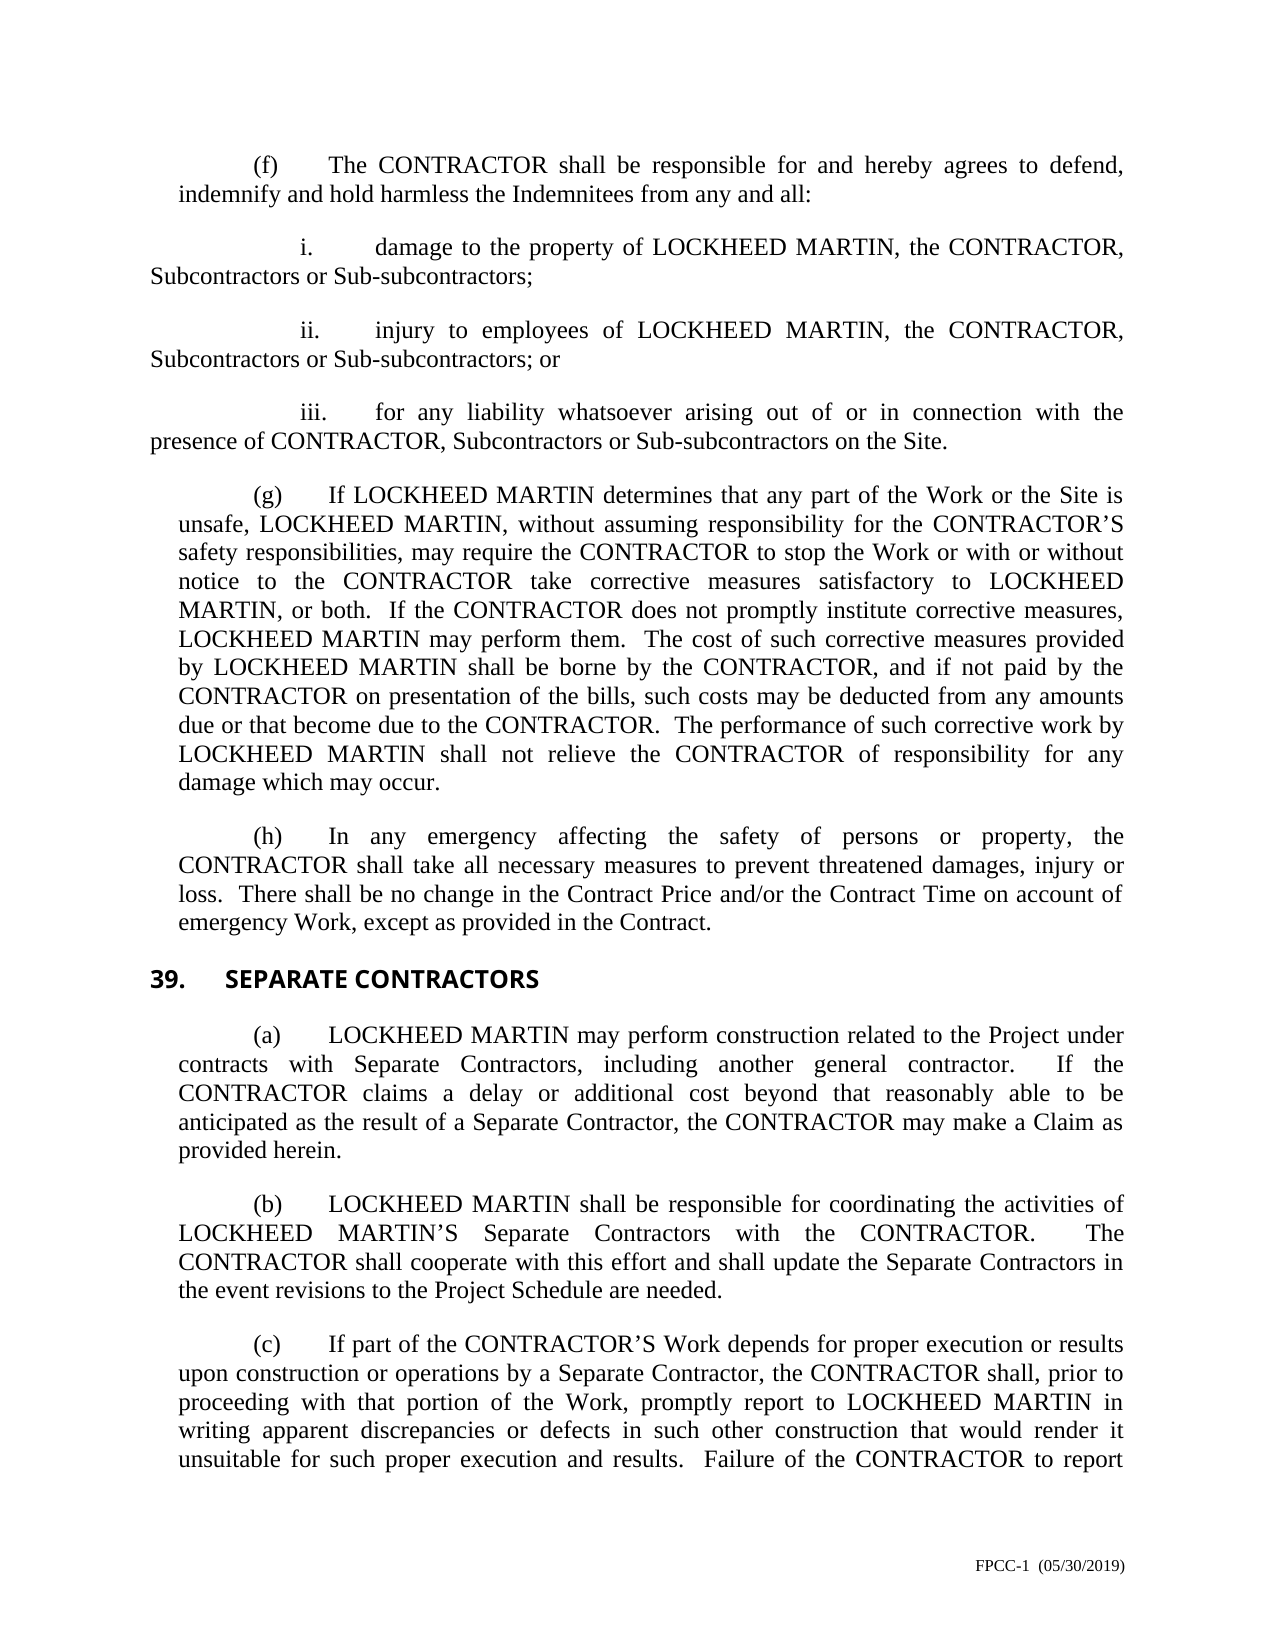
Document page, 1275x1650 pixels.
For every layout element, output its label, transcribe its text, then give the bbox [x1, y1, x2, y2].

subtitle for any liability whatsoever arising out of or in connection with the presence of CONTRACTOR, Subcontractors or Sub-subcontractors on the Site. [150, 397, 1125, 455]
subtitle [178, 1329, 1125, 1473]
subtitle injury to employees of LOCKHEED MARTIN, the CONTRACTOR, Subcontractors or Sub-subcontractors; or [150, 315, 1125, 372]
subtitle SEPARATE CONTRACTORS [150, 961, 1125, 995]
subtitle damage to the property of LOCKHEED MARTIN, the CONTRACTOR, Subcontractors or Sub-subcontractors; [150, 232, 1125, 290]
subtitle LOCKHEED MARTIN may perform construction related to the Project under contracts with Separate Contractors, including another general contractor. If the CONTRACTOR claims a delay or additional cost beyond that reasonably able to be anticipated as the result of a Separate Contractor, the CONTRACTOR may make a Claim as provided herein. [178, 1020, 1125, 1164]
subtitle The CONTRACTOR shall be responsible for and hereby agrees to defend, indemnify and hold harmless the Indemnitees from any and all: [178, 150, 1125, 207]
subtitle If LOCKHEED MARTIN determines that any part of the Work or the Site is unsafe, LOCKHEED MARTIN, without assuming responsibility for the CONTRACTOR’S safety responsibilities, may require the CONTRACTOR to stop the Work or with or without notice to the CONTRACTOR take corrective measures satisfactory to LOCKHEED MARTIN, or both. If the CONTRACTOR does not promptly institute corrective measures, LOCKHEED MARTIN may perform them. The cost of such corrective measures provided by LOCKHEED MARTIN shall be borne by the CONTRACTOR, and if not paid by the CONTRACTOR on presentation of the bills, such costs may be deducted from any amounts due or that become due to the CONTRACTOR. The performance of such corrective work by LOCKHEED MARTIN shall not relieve the CONTRACTOR of responsibility for any damage which may occur. [178, 480, 1125, 796]
subtitle LOCKHEED MARTIN shall be responsible for coordinating the activities of LOCKHEED MARTIN’S Separate Contractors with the CONTRACTOR. The CONTRACTOR shall cooperate with this effort and shall update the Separate Contractors in the event revisions to the Project Schedule are needed. [178, 1189, 1125, 1304]
subtitle In any emergency affecting the safety of persons or property, the CONTRACTOR shall take all necessary measures to prevent threatened damages, injury or loss. There shall be no change in the Contract Price and/or the Contract Time on account of emergency Work, except as provided in the Contract. [178, 821, 1125, 936]
